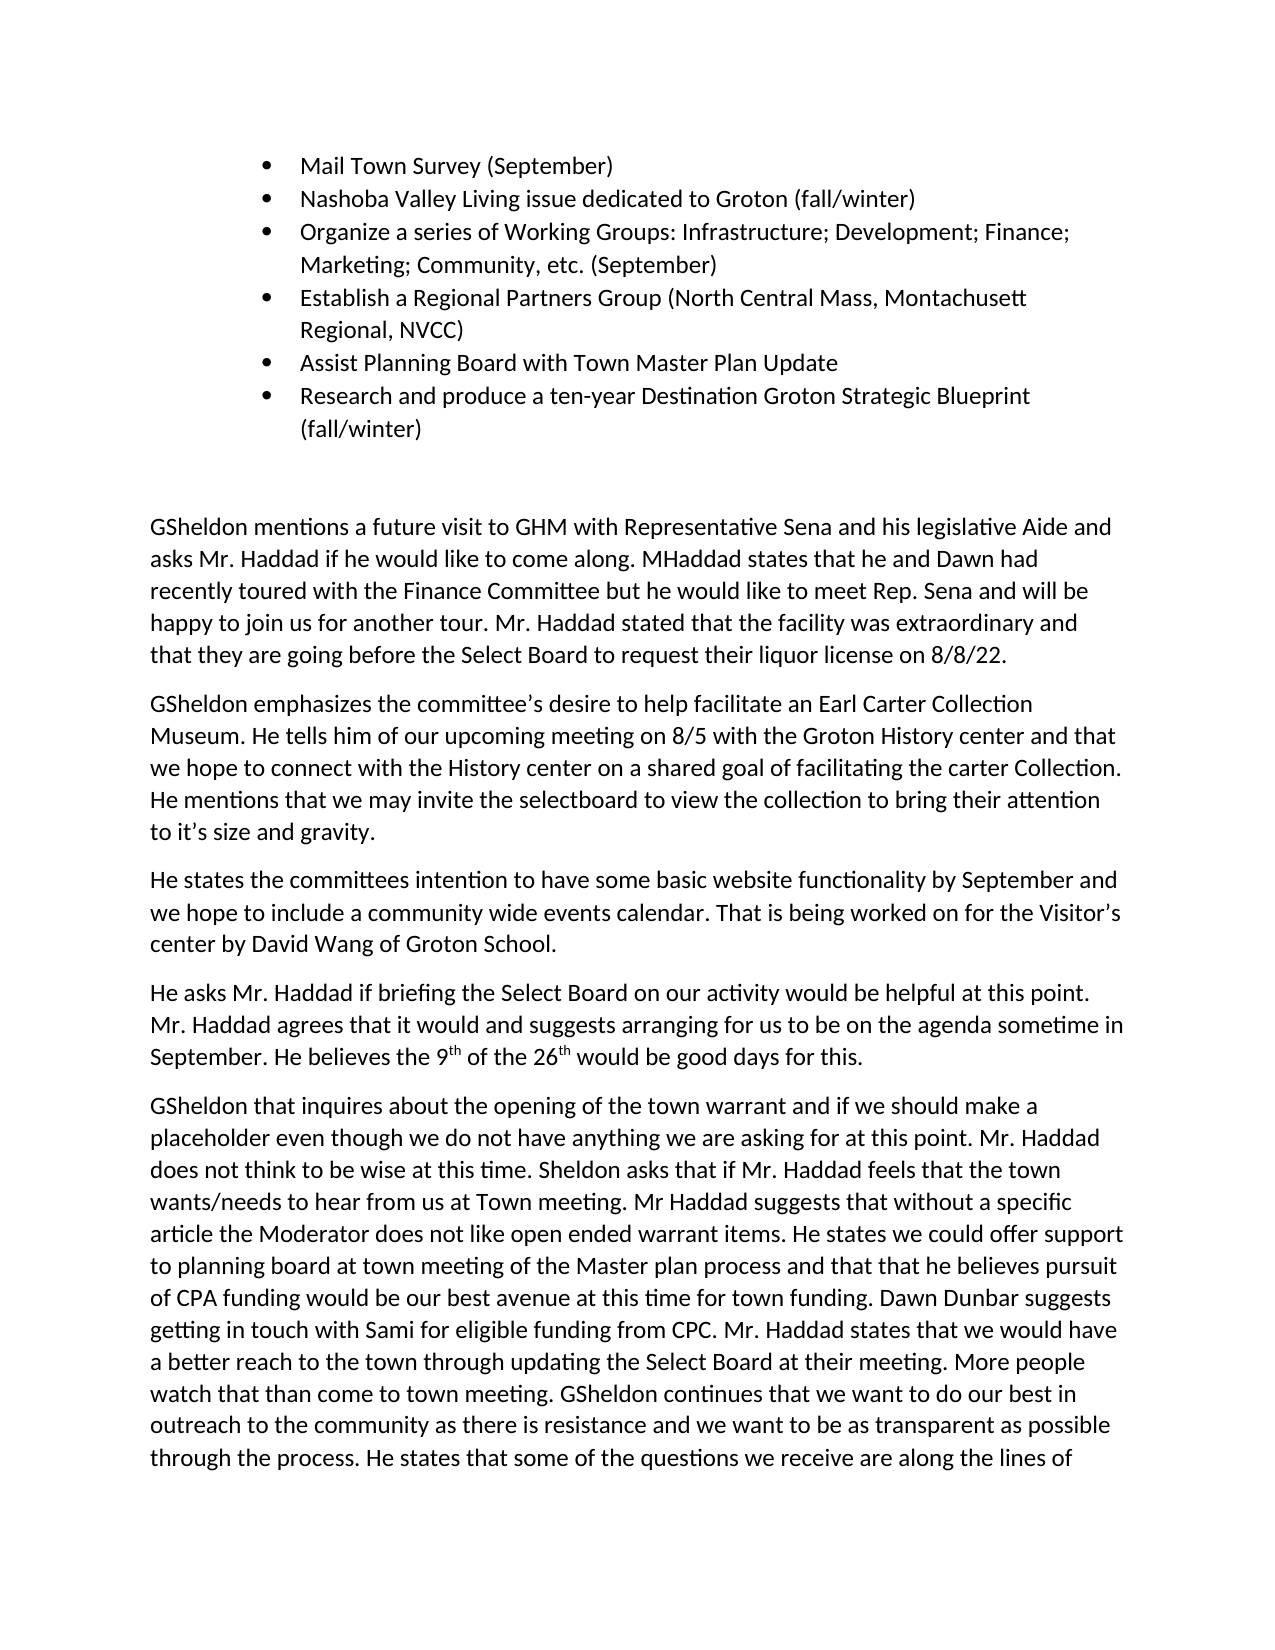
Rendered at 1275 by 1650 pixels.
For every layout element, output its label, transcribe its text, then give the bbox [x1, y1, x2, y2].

list Nashoba Valley Living issue dedicated to Groton (fall/winter) [262, 183, 1125, 213]
text He states the committees intention to have some basic website functionality by September and we hope to include a community wide events calendar. That is being worked on for the Visitor’s center by David Wang of Groton School. [150, 865, 1125, 959]
list Assist Planning Board with Town Master Plan Update [262, 347, 1125, 378]
list Mail Town Survey (September) [262, 150, 1125, 181]
text GSheldon emphasizes the committee’s desire to help facilitate an Earl Carter Collection Museum. He tells him of our upcoming meeting on 8/5 with the Groton History center and that we hope to connect with the History center on a shared goal of facilitating the carter Collection. He mentions that we may invite the selectboard to view the collection to bring their attention to it’s size and gravity. [150, 688, 1125, 847]
text He asks Mr. Haddad if briefing the Select Board on our activity would be helpful at this point. Mr. Haddad agrees that it would and suggests arranging for us to be on the agenda sometime in September. He believes the 9th of the 26th would be good days for this. [150, 977, 1125, 1072]
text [150, 1090, 1125, 1472]
list Establish a Regional Partners Group (North Central Mass, Montachusett Regional, NVCC) [262, 282, 1125, 345]
list Organize a series of Working Groups: Infrastructure; Development; Finance; Marketing; Community, etc. (September) [262, 216, 1125, 279]
text GSheldon mentions a future visit to GHM with Representative Sena and his legislative Aide and asks Mr. Haddad if he would like to come along. MHaddad states that he and Dawn had recently toured with the Finance Committee but he would like to meet Rep. Sena and will be happy to join us for another tour. Mr. Haddad stated that the facility was extraordinary and that they are going before the Select Board to request their liquor license on 8/8/22. [150, 512, 1125, 670]
list Research and produce a ten-year Destination Groton Strategic Blueprint (fall/winter) [262, 380, 1125, 444]
